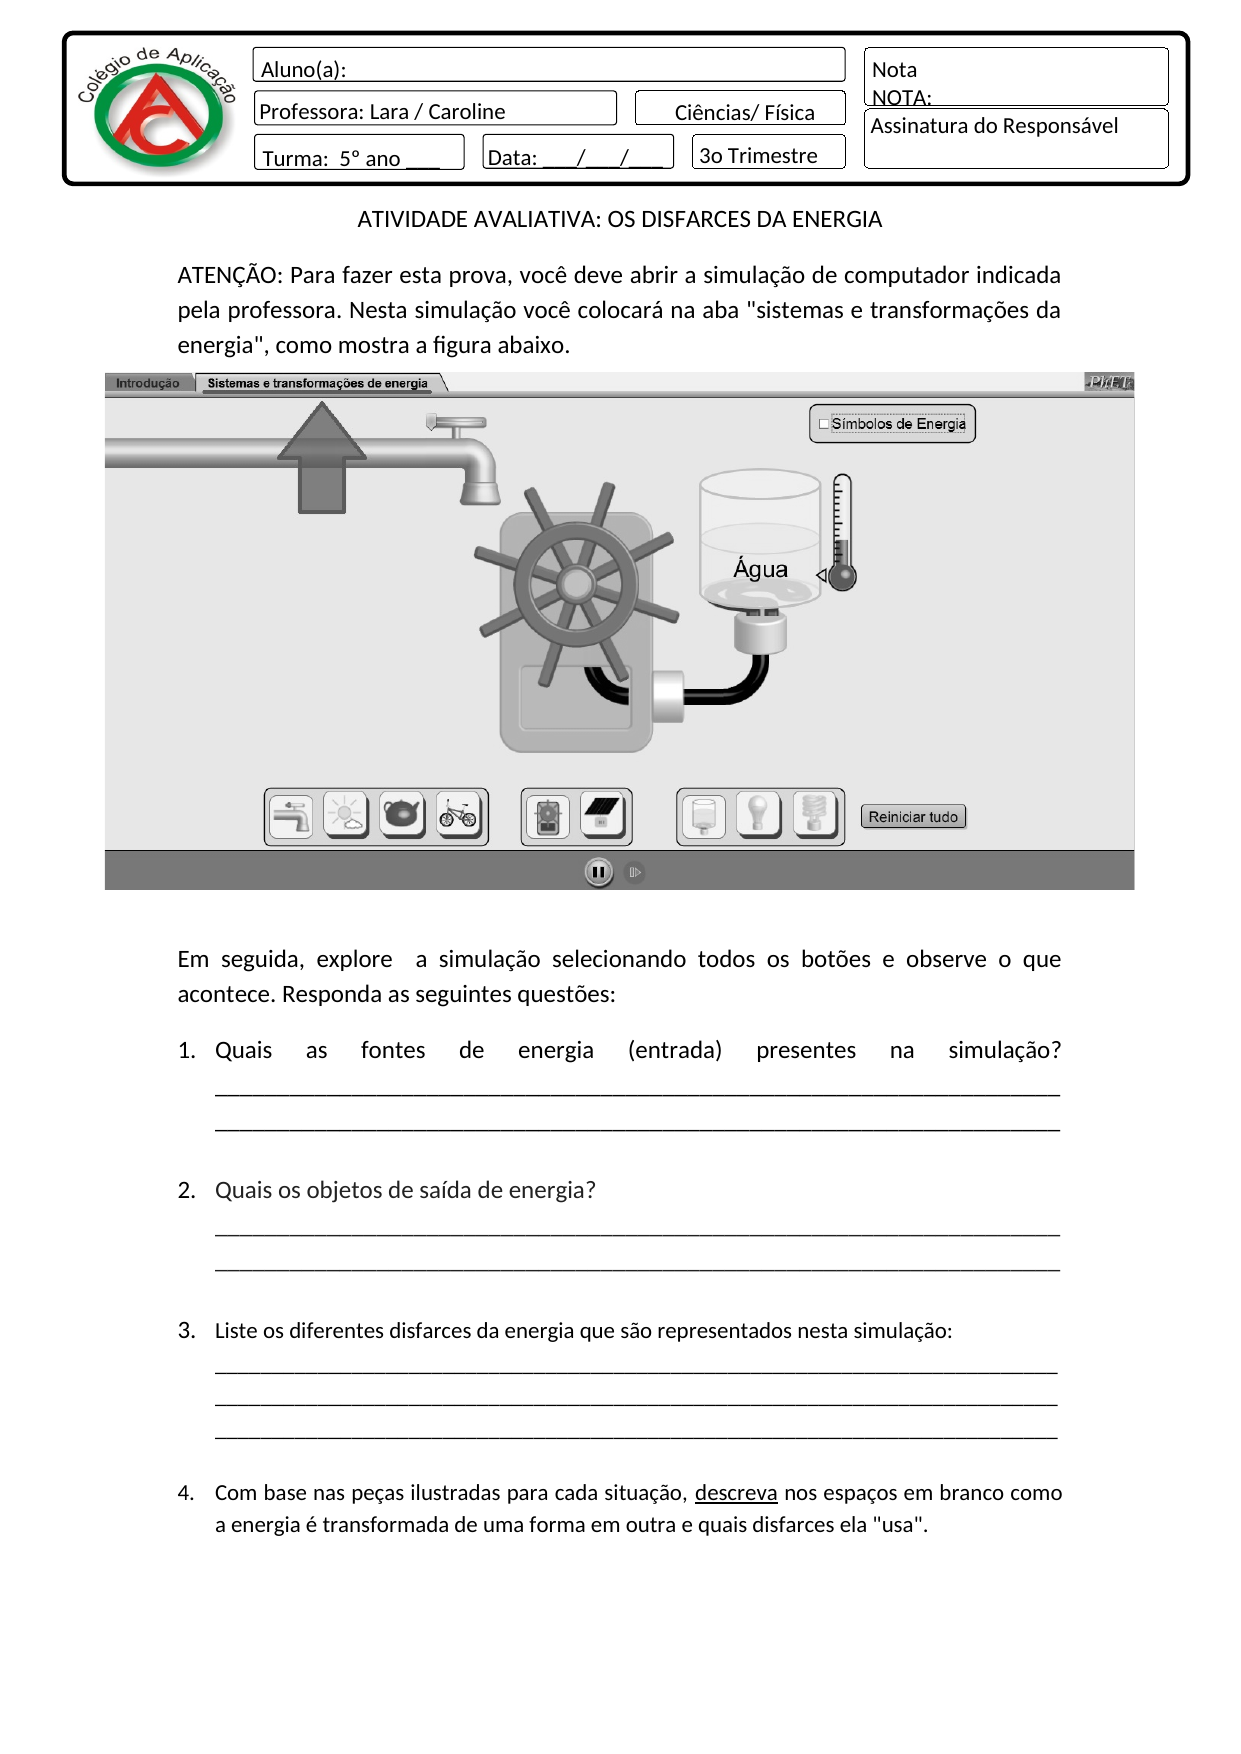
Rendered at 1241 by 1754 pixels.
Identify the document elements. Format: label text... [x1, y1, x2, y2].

list ________________________________________________________________________________________________________________________________________ [215, 1209, 1063, 1275]
list Quais as fontes de energia (entrada) presentes na simulação? ________________________________________________________________________________________________________________________________________ [177, 1034, 1063, 1135]
text ATENÇÃO: Para fazer esta prova, você deve abrir a simulação de computador indicada pela professora. Nesta simulação você colocará na aba "sistemas e transformações da energia", como mostra a figura abaixo. [177, 259, 1063, 360]
text Em seguida, explore a simulação selecionando todos os botões e observe o que acontece. Responda as seguintes questões: [177, 943, 1063, 1009]
picture [78, 47, 236, 178]
list ______________________________________________________________________________________________________________________________________________________________________________________________________________________________ [215, 1349, 1063, 1442]
list Com base nas peças ilustradas para cada situação, descreva nos espaços em branco como a energia é transformada de uma forma em outra e quais disfarces ela "usa". [177, 1478, 1063, 1538]
list Liste os diferentes disfarces da energia que são representados nesta simulação: [177, 1314, 1063, 1345]
text ATIVIDADE AVALIATIVA: OS DISFARCES DA ENERGIA [177, 203, 1063, 234]
list Quais os objetos de saída de energia? [177, 1174, 1063, 1205]
